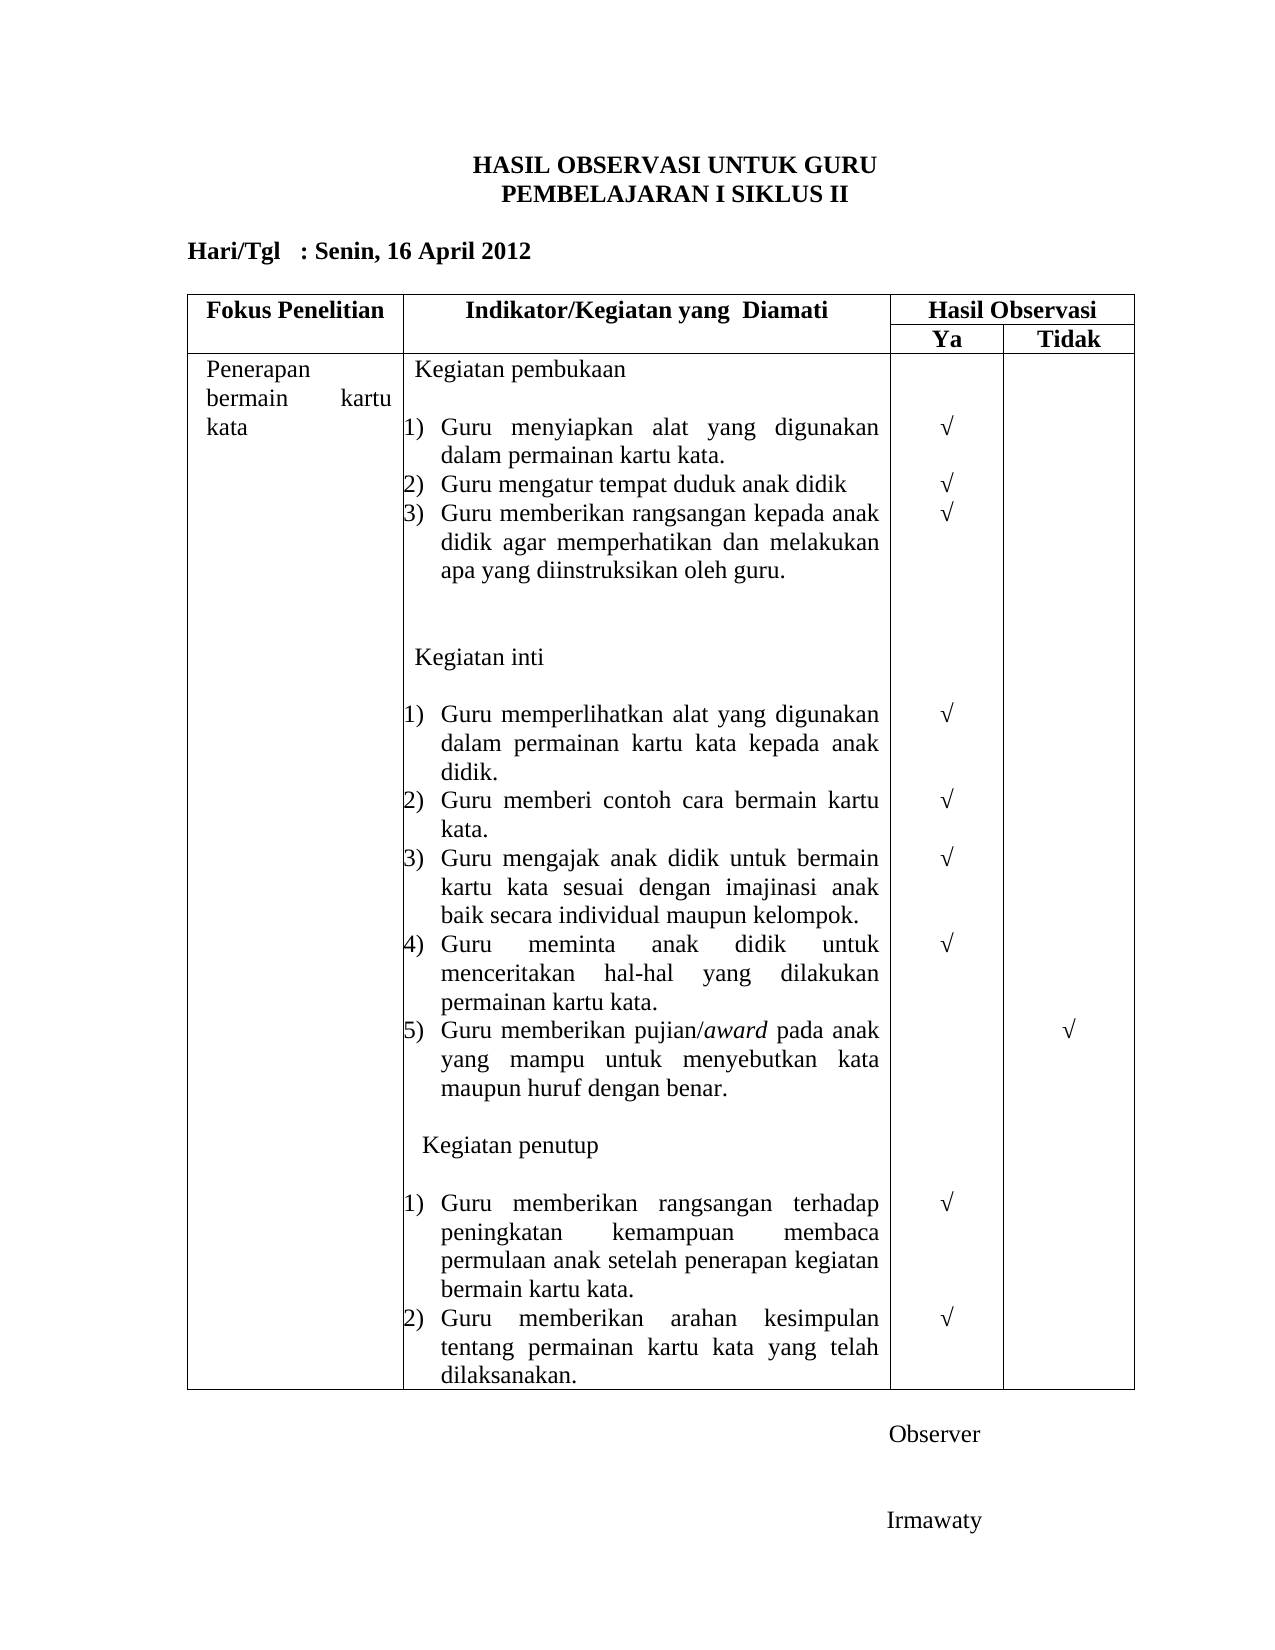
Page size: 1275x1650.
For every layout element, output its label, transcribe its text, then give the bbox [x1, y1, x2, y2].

text HASIL OBSERVASI UNTUK GURU [150, 150, 1200, 179]
table_cell Tidak [1004, 325, 1134, 353]
table_cell √ √ √ √ √ √ √ √ √ √ [1004, 354, 1134, 1389]
table_header Indikator/Kegiatan yang Diamati [404, 295, 890, 353]
text Irmawaty [150, 1505, 1200, 1534]
text Hari/Tgl : Senin, 16 April 2012 [187, 236, 1200, 265]
table_header Hasil Observasi [891, 295, 1134, 323]
table_cell Ya [891, 325, 1003, 353]
table_header Fokus Penelitian [188, 295, 403, 353]
table_cell Penerapan bermain kartu kata [188, 354, 403, 1389]
text Observer [150, 1419, 1200, 1448]
text PEMBELAJARAN I SIKLUS II [150, 179, 1200, 207]
table_cell √ √ √ √ √ √ √ √ √ √ [891, 354, 1003, 1389]
